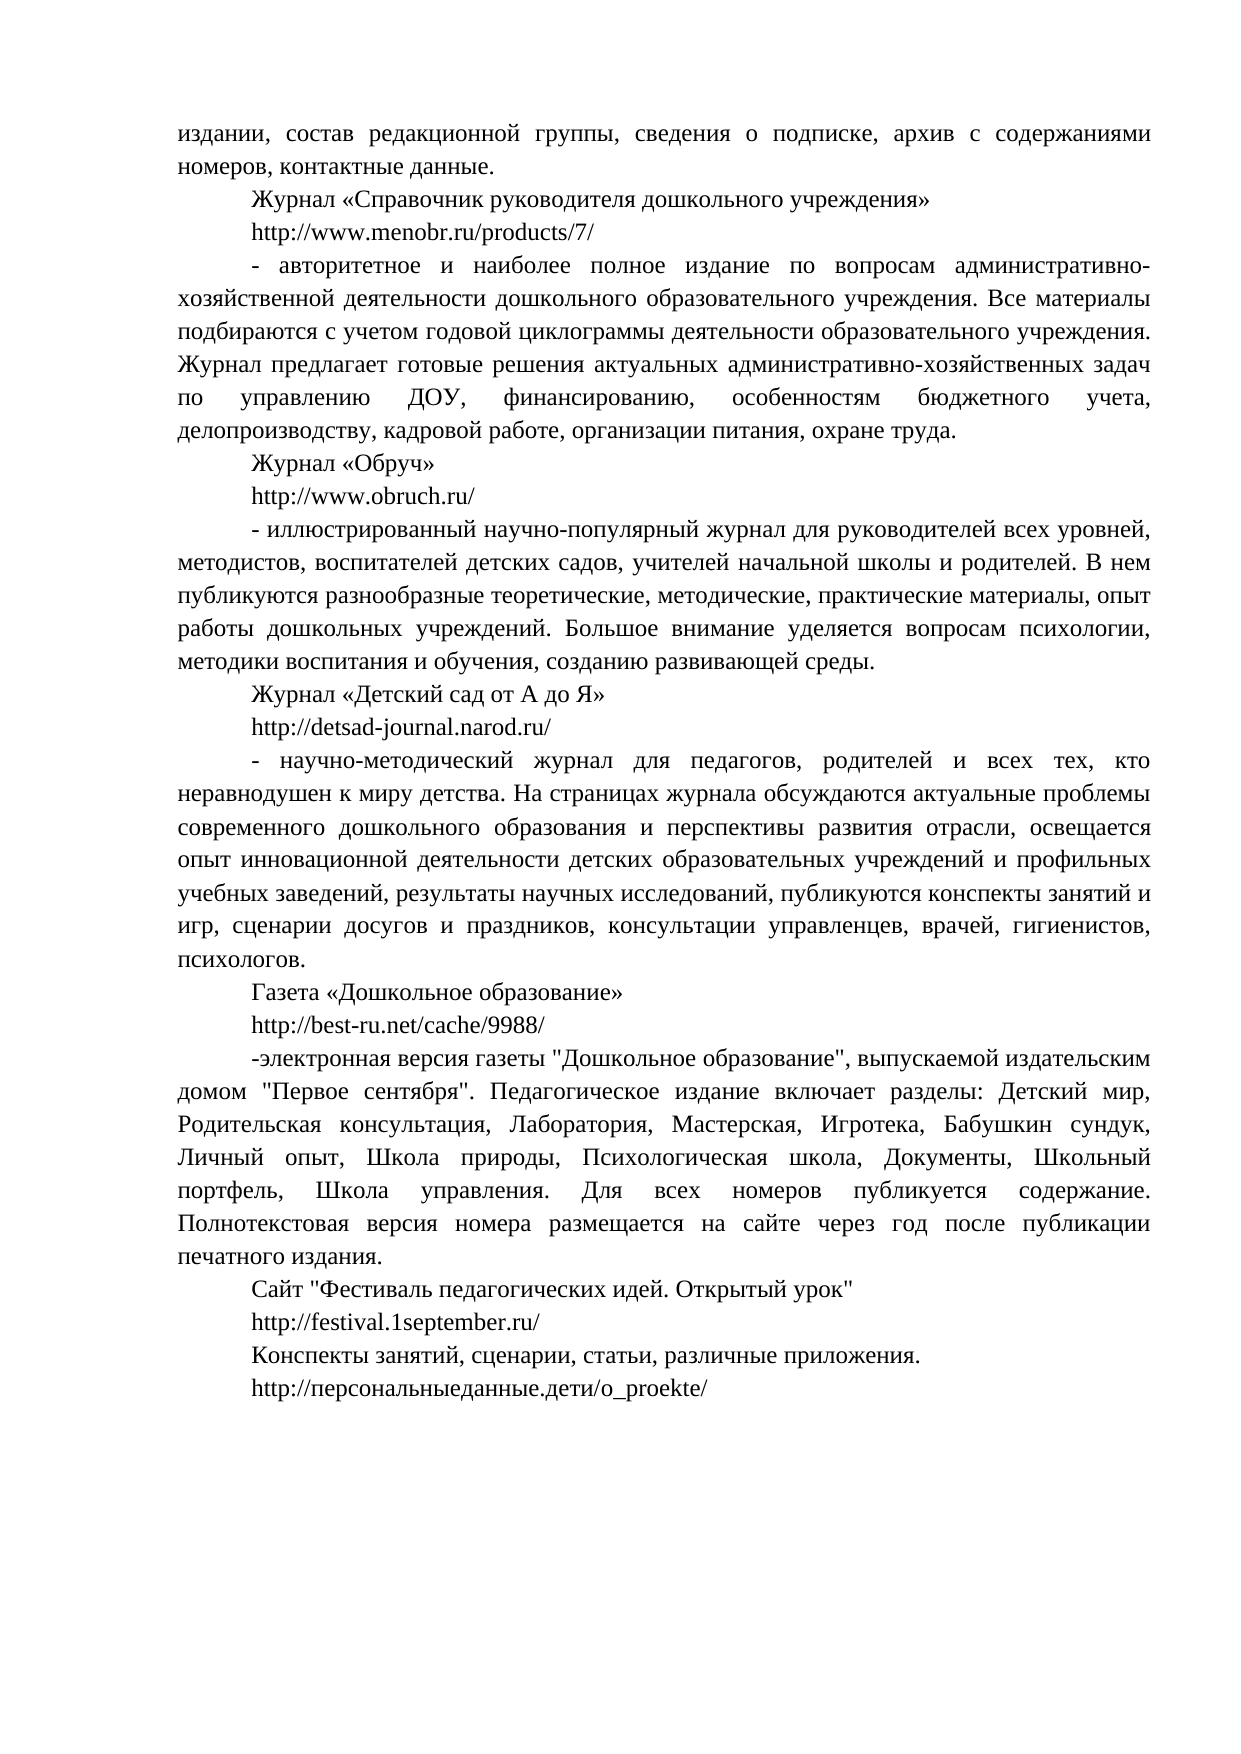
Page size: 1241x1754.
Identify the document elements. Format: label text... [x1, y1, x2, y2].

text Сайт "Фестиваль педагогических идей. Открытый урок" [177, 1274, 1152, 1303]
text http://www.menobr.ru/products/7/ [177, 217, 1152, 246]
text http://best-ru.net/cache/9988/ [177, 1010, 1152, 1038]
text -электронная версия газеты "Дошкольное образование", выпускаемой издательским домом "Первое сентября". Педагогическое издание включает разделы: Детский мир, Родительская консультация, Лаборатория, Мастерская, Игротека, Бабушкин сундук, Личный опыт, Школа природы, Психологическая школа, Документы, Школьный портфель, Школа управления. Для всех номеров публикуется содержание. Полнотекстовая версия номера размещается на сайте через год после публикации печатного издания. [177, 1043, 1152, 1269]
text http://персональныеданные.дети/o_proekte/ [177, 1373, 1152, 1402]
text Журнал «Справочник руководителя дошкольного учреждения» [177, 184, 1152, 213]
text Журнал «Обруч» [177, 448, 1152, 477]
text Конспекты занятий, сценарии, статьи, различные приложения. [177, 1340, 1152, 1369]
text http://www.obruch.ru/ [177, 481, 1152, 510]
text http://detsad-journal.narod.ru/ [177, 712, 1152, 741]
text Газета «Дошкольное образование» [177, 977, 1152, 1005]
text - научно-методический журнал для педагогов, родителей и всех тех, кто неравнодушен к миру детства. На страницах журнала обсуждаются актуальные проблемы современного дошкольного образования и перспективы развития отрасли, освещается опыт инновационной деятельности детских образовательных учреждений и профильных учебных заведений, результаты научных исследований, публикуются конспекты занятий и игр, сценарии досугов и праздников, консультации управленцев, врачей, гигиенистов, психологов. [177, 746, 1152, 972]
text - авторитетное и наиболее полное издание по вопросам административно-хозяйственной деятельности дошкольного образовательного учреждения. Все материалы подбираются с учетом годовой циклограммы деятельности образовательного учреждения. Журнал предлагает готовые решения актуальных административно-хозяйственных задач по управлению ДОУ, финансированию, особенностям бюджетного учета, делопроизводству, кадровой работе, организации питания, охране труда. [177, 250, 1152, 444]
text http://festival.1september.ru/ [177, 1307, 1152, 1336]
text Журнал «Детский сад от А до Я» [177, 679, 1152, 708]
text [177, 118, 1152, 180]
text - иллюстрированный научно-популярный журнал для руководителей всех уровней, методистов, воспитателей детских садов, учителей начальной школы и родителей. В нем публикуются разнообразные теоретические, методические, практические материалы, опыт работы дошкольных учреждений. Большое внимание уделяется вопросам психологии, методики воспитания и обучения, созданию развивающей среды. [177, 514, 1152, 675]
